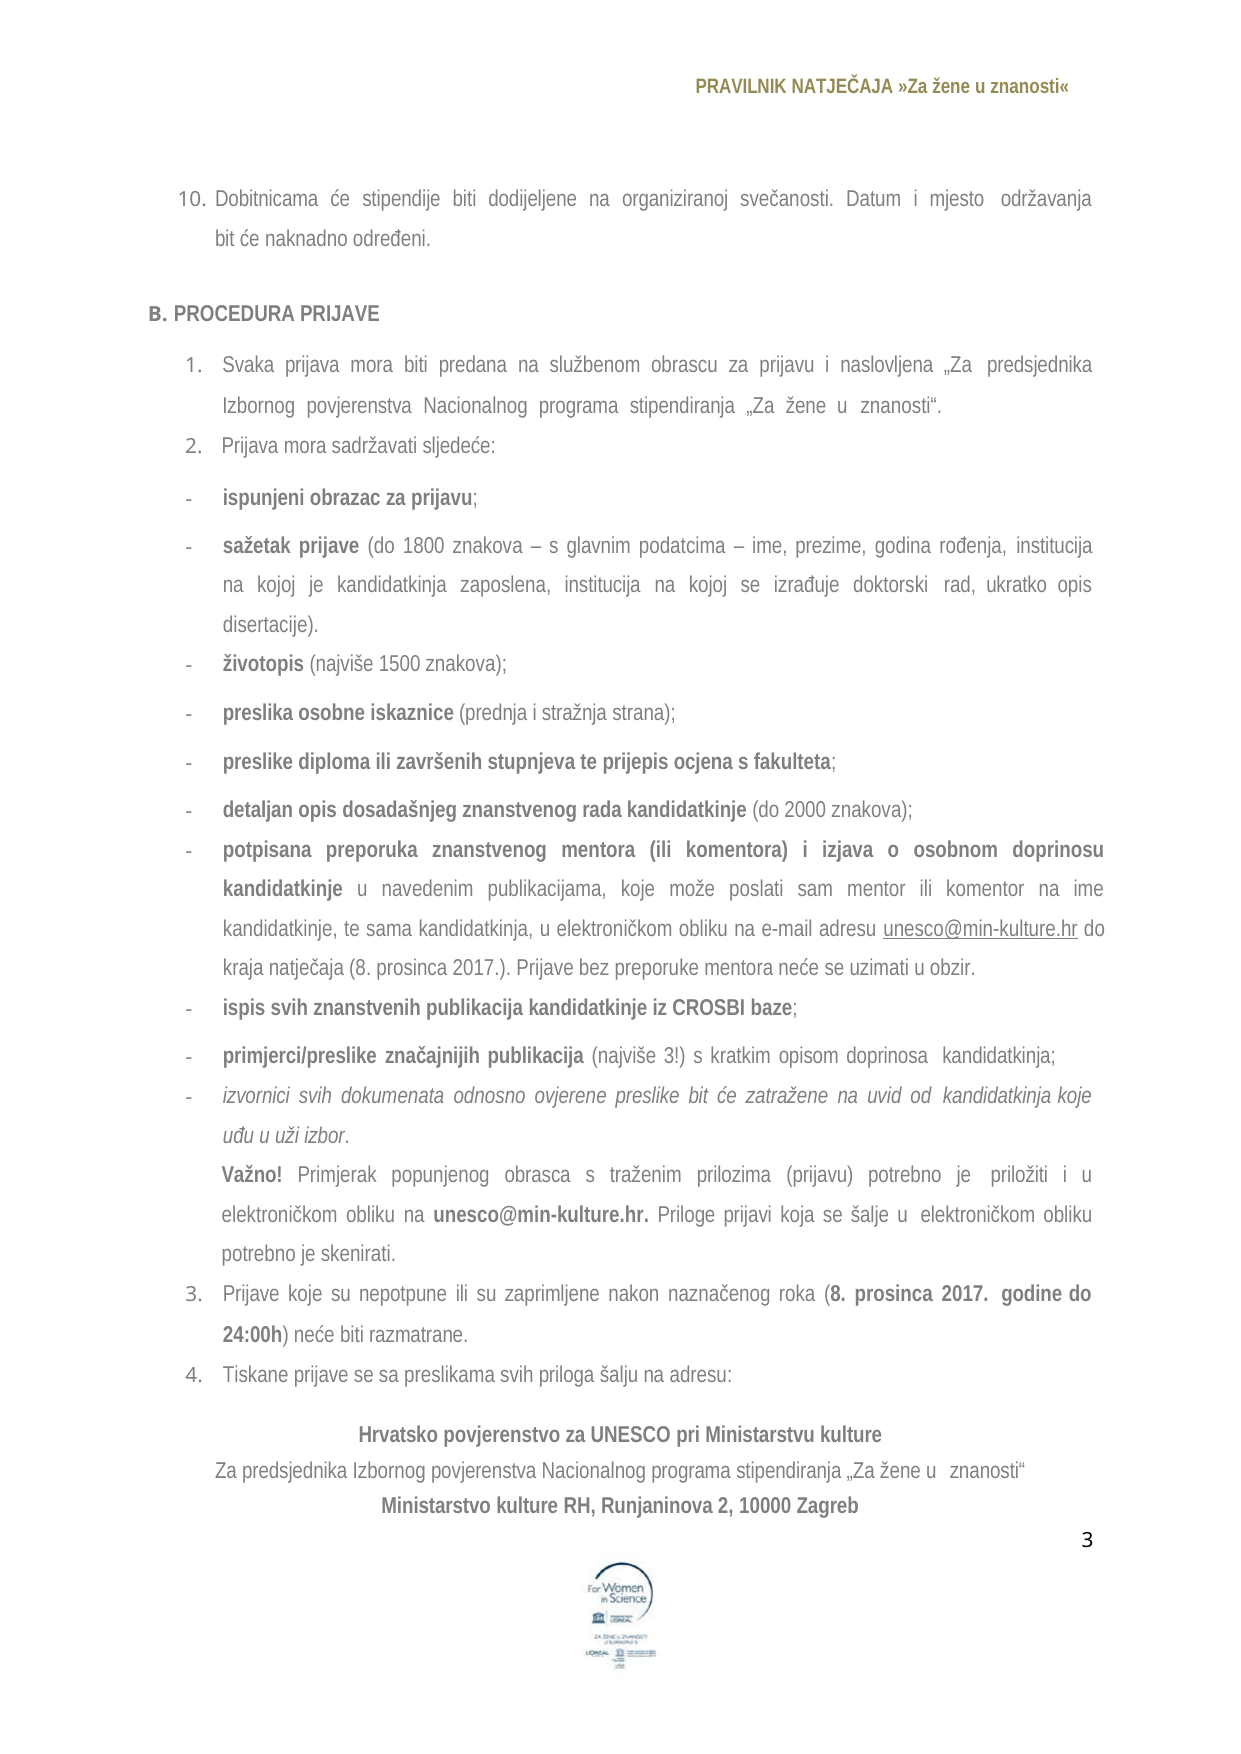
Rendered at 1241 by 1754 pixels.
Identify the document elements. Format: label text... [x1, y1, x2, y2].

text Ministarstvo kulture RH, Runjaninova 2, 10000 Zagreb [179, 1492, 1061, 1519]
text Za predsjednika Izbornog povjerenstva Nacionalnog programa stipendiranja „Za žene u znanosti“ [179, 1457, 1061, 1483]
list Prijava mora sadržavati sljedeće: [185, 432, 1105, 460]
list izvornici svih dokumenata odnosno ovjerene preslike bit će zatražene na uvid od kandidatkinja koje uđu u uži izbor. [185, 1082, 1093, 1148]
text Važno! Primjerak popunjenog obrasca s traženim prilozima (prijavu) potrebno je priložiti i u elektroničkom obliku na unesco@min-kulture.hr. Priloge prijavi koja se šalje u elektroničkom obliku potrebno je skenirati. [221, 1161, 1092, 1266]
list Tiskane prijave se sa preslikama svih priloga šalju na adresu: [185, 1361, 1105, 1389]
list sažetak prijave (do 1800 znakova – s glavnim podatcima – ime, prezime, godina rođenja, institucija na kojoj je kandidatkinja zaposlena, institucija na kojoj se izrađuje doktorski rad, ukratko opis disertacije). [185, 532, 1093, 637]
list Dobitnicama će stipendije biti dodijeljene na organiziranoj svečanosti. Datum i mjesto održavanja bit će naknadno određeni. [177, 184, 1092, 252]
picture [557, 1553, 684, 1680]
list Prijave koje su nepotpune ili su zaprimljene nakon naznačenog roka (8. prosinca 2017. godine do 24:00h) neće biti razmatrane. [185, 1279, 1093, 1347]
list preslika osobne iskaznice (prednja i stražnja strana); [185, 699, 1105, 725]
subtitle PROCEDURA PRIJAVE [148, 299, 1105, 327]
list detaljan opis dosadašnjeg znanstvenog rada kandidatkinje (do 2000 znakova); [185, 796, 1105, 823]
list Svaka prijava mora biti predana na službenom obrascu za prijavu i naslovljena „Za predsjednika Izbornog povjerenstva Nacionalnog programa stipendiranja „Za žene u znanosti“. [185, 351, 1092, 418]
subtitle Hrvatsko povjerenstvo za UNESCO pri Ministarstvu kulture [135, 1421, 1105, 1448]
list primjerci/preslike značajnijih publikacija (najviše 3!) s kratkim opisom doprinosa kandidatkinja; [185, 1042, 1093, 1069]
list potpisana preporuka znanstvenog mentora (ili komentora) i izjava o osobnom doprinosu kandidatkinje u navedenim publikacijama, koje može poslati sam mentor ili komentor na ime kandidatkinje, te sama kandidatkinja, u elektroničkom obliku na e-mail adresu unesco@min-kulture.hr do kraja natječaja (8. prosinca 2017.). Prijave bez preporuke mentora neće se uzimati u obzir. [185, 836, 1105, 981]
list ispis svih znanstvenih publikacija kandidatkinje iz CROSBI baze; [185, 994, 1105, 1020]
list ispunjeni obrazac za prijavu; [185, 483, 1105, 510]
list životopis (najviše 1500 znakova); [185, 650, 1105, 677]
list preslike diploma ili završenih stupnjeva te prijepis ocjena s fakulteta; [185, 748, 1105, 774]
